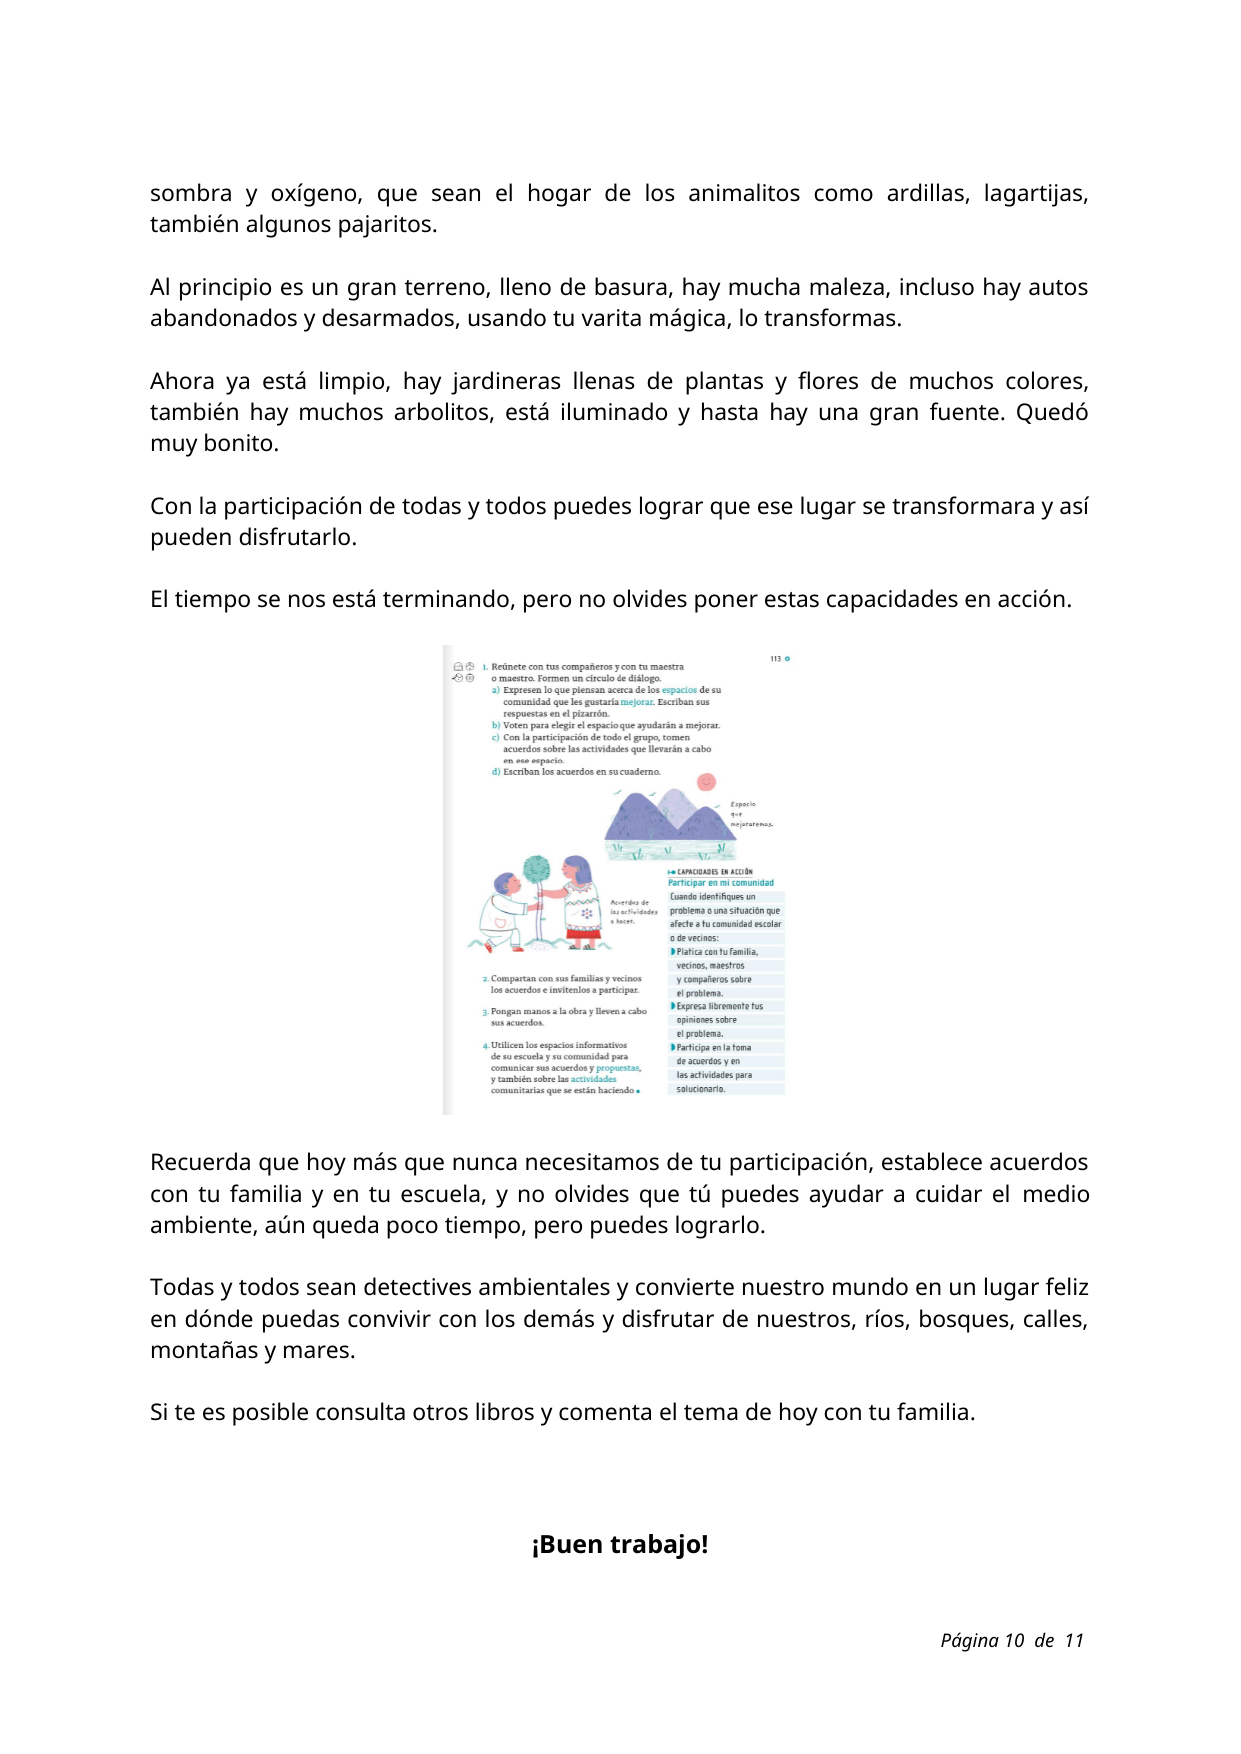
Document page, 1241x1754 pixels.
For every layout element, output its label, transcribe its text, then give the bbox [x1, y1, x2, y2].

text Ahora ya está limpio, hay jardineras llenas de plantas y flores de muchos colores, también hay muchos arbolitos, está iluminado y hasta hay una gran fuente. Quedó muy bonito. [150, 364, 1090, 458]
text Con la participación de todas y todos puedes lograr que ese lugar se transformara y así pueden disfrutarlo. [150, 489, 1090, 552]
text Si te es posible consulta otros libros y comenta el tema de hoy con tu familia. [150, 1396, 1090, 1427]
text El tiempo se nos está terminando, pero no olvides poner estas capacidades en acción. [150, 583, 1090, 614]
text ¡Buen trabajo! [150, 1527, 1090, 1561]
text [150, 177, 1090, 239]
picture [442, 645, 798, 1115]
text Recuerda que hoy más que nunca necesitamos de tu participación, establece acuerdos con tu familia y en tu escuela, y no olvides que tú puedes ayudar a cuidar el medio ambiente, aún queda poco tiempo, pero puedes lograrlo. [150, 1146, 1090, 1240]
text Al principio es un gran terreno, lleno de basura, hay mucha maleza, incluso hay autos abandonados y desarmados, usando tu varita mágica, lo transformas. [150, 271, 1090, 333]
text Todas y todos sean detectives ambientales y convierte nuestro mundo en un lugar feliz en dónde puedas convivir con los demás y disfrutar de nuestros, ríos, bosques, calles, montañas y mares. [150, 1271, 1090, 1365]
